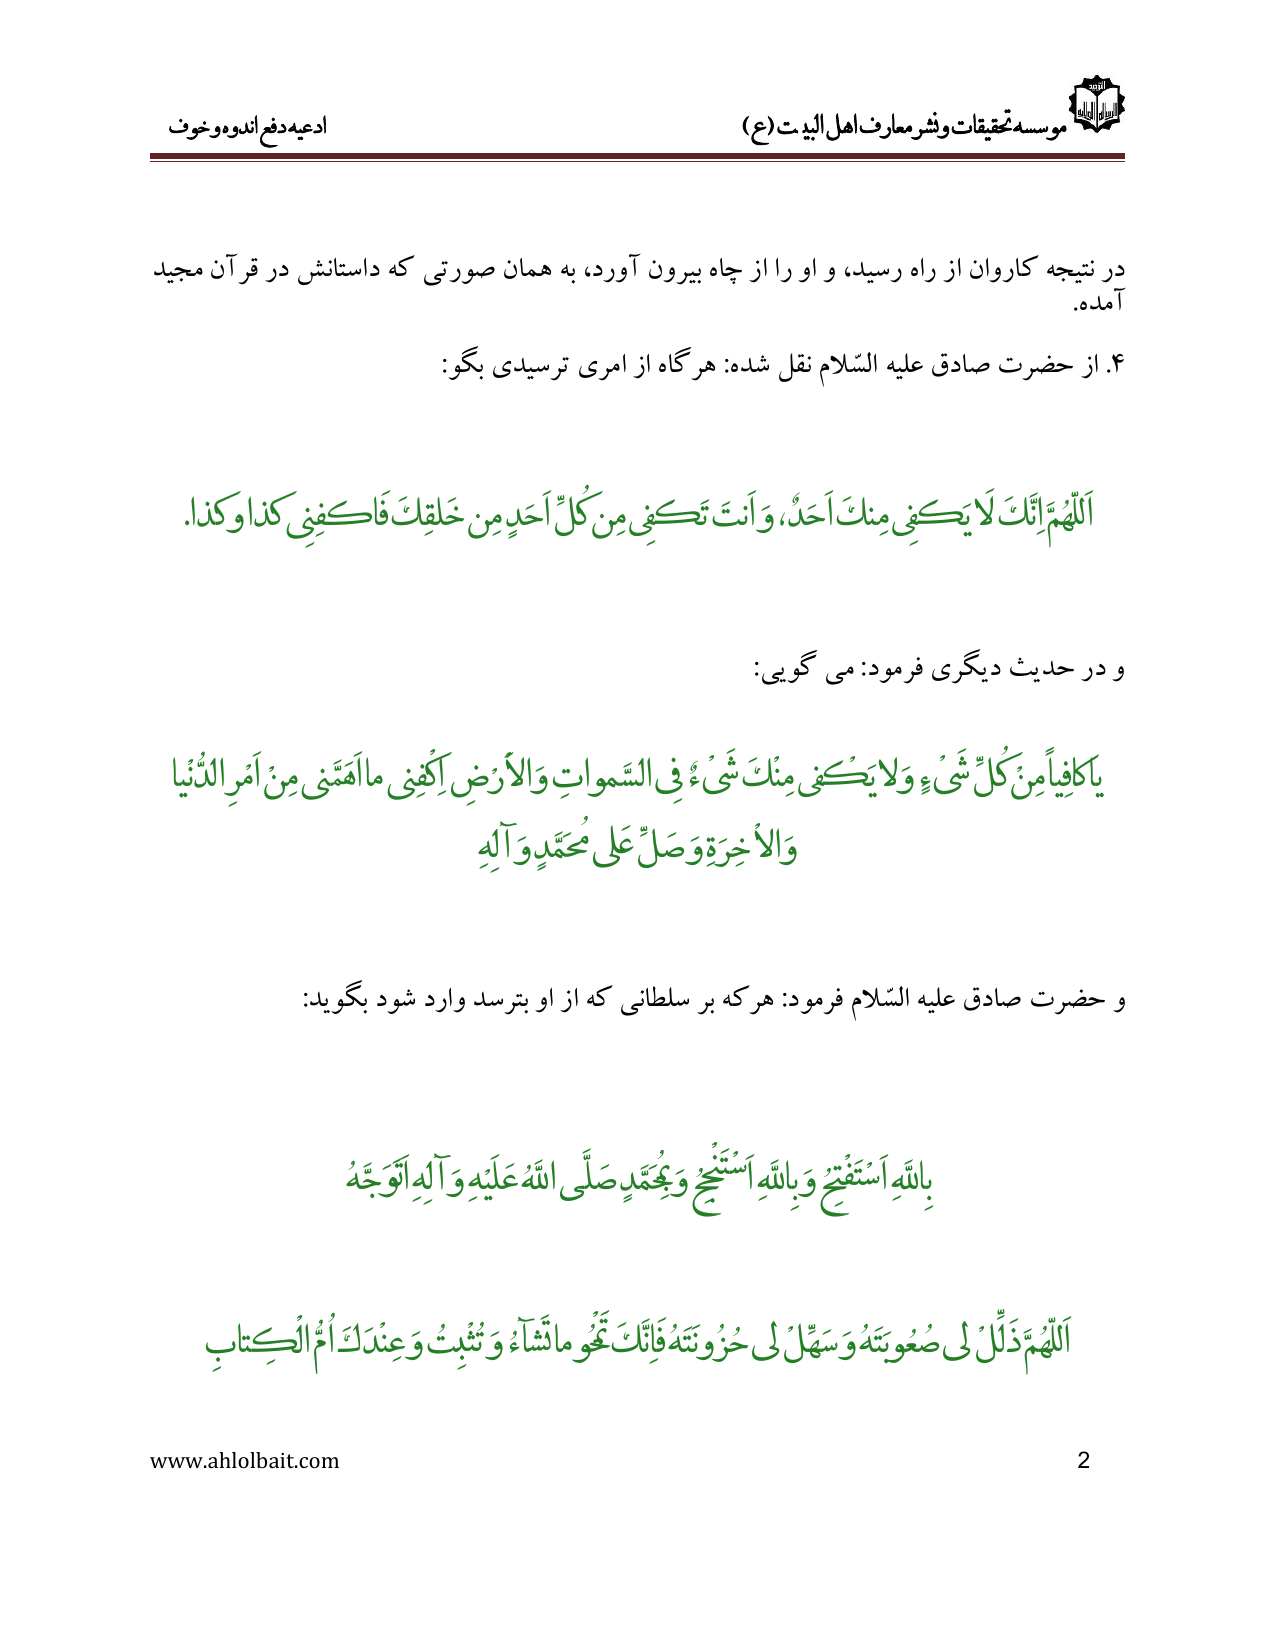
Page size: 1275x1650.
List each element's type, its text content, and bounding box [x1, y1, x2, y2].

text و در حديث ديگرى فرمود: مى‏ گويى: [150, 655, 1125, 688]
picture [1068, 75, 1125, 133]
text و حضرت صادق عليه السّلام فرمود: هركه بر سلطانى كه از او بترسد وارد شود بگويد: [150, 987, 1125, 1020]
text اَللّهُمَّ اِنَّكَ لَا يَكفِى مِنكَ اَحَدٌ،وَ اَنتَ تَكفِى مِن كُلِّ اَحَدٍ مِن خَلقِكَ فَاكفِنِى كذا و كذا. [150, 485, 1125, 556]
text یا كافِياً مِنْ كُلِّ شَىْءٍ وَلايَكْفى مِنْكَ شَىْءٌ فِى السَّمواتِ وَالاَْرْضِ اِكْفِنى ما اَهَمَّنى مِنْ اَمْرِ الدُّنْيا وَالاْ خِرَةِ وَ صَلِّ عَلى مُحَمَّدٍ وَ آلِهِ [150, 718, 1125, 888]
text اَللّهُمَّ ذَلِّلْ لى صُعُوبَتَهُ وَ سَهِّلْ لى حُزُونَتَهُ فَاِنَّكَ تَمْحُو ما تَشآءُ وَ تُثْبِتُ وَ عِنْدَكَ اُمُّ الْكِتابِ [150, 1312, 1125, 1383]
text در نتيجه كاروان از راه رسيد، و او را از چاه بيرون آورد، به همان صورتى كه داستانش در قرآن مجيد آمده. [150, 257, 1125, 324]
text 4. از حضرت صادق عليه السّلام نقل شده: هرگاه از امرى ترسيدى بگو: [150, 353, 1125, 386]
text بِاللَّهِ اَسْتَفْتِحُ وَ بِاللَّهِ اَسْتَنْجِحُ وَ بِمُحَمَّدٍ صَلَّى اللَّهُ عَلَيْهِ وَ آلِهِ اَتَوَجَّهُ [150, 1149, 1125, 1220]
